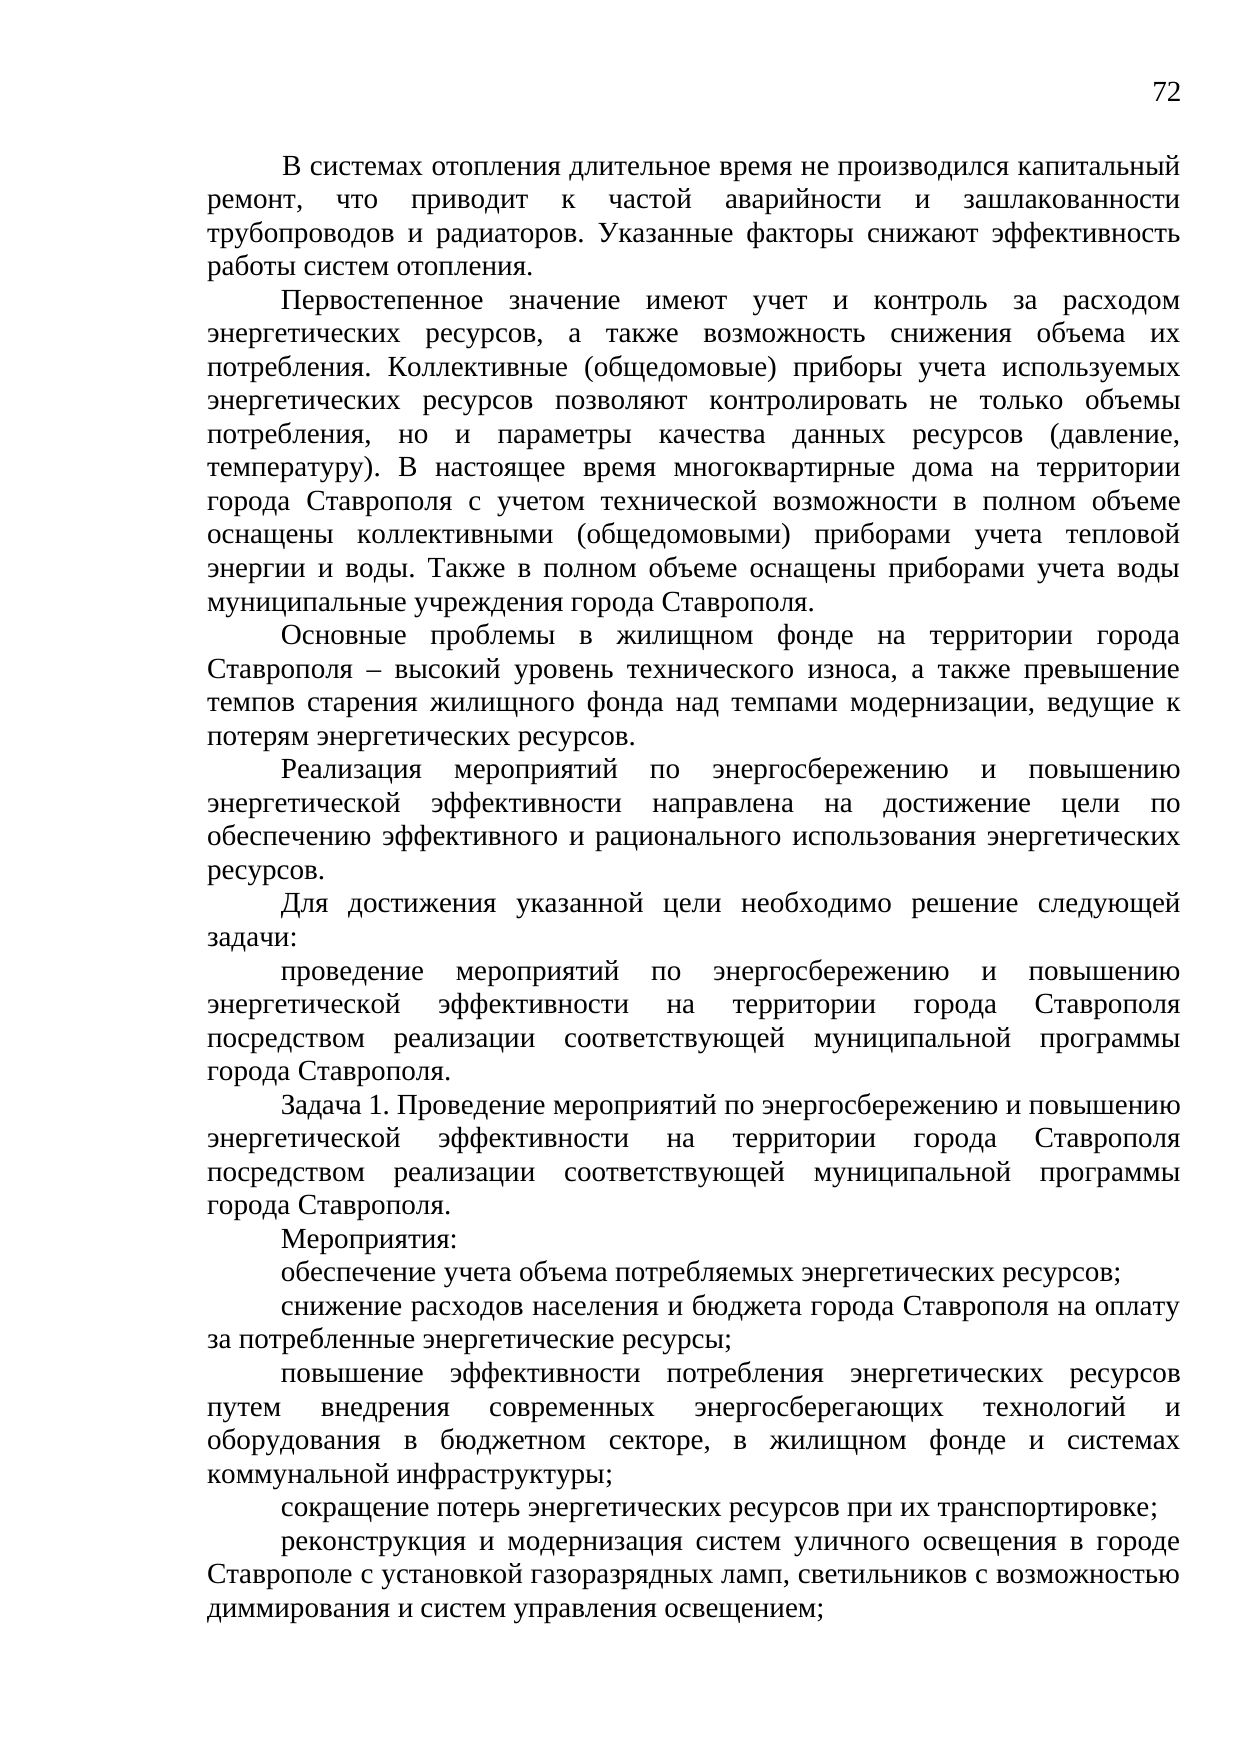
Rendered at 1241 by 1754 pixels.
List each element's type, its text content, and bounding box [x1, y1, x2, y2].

text проведение мероприятий по энергосбережению и повышению энергетической эффективности на территории города Ставрополя посредством реализации соответствующей муниципальной программы города Ставрополя. [207, 953, 1181, 1087]
text Первостепенное значение имеют учет и контроль за расходом энергетических ресурсов, а также возможность снижения объема их потребления. Коллективные (общедомовые) приборы учета используемых энергетических ресурсов позволяют контролировать не только объемы потребления, но и параметры качества данных ресурсов (давление, температуру). В настоящее время многоквартирные дома на территории города Ставрополя с учетом технической возможности в полном объеме оснащены коллективными (общедомовыми) приборами учета тепловой энергии и воды. Также в полном объеме оснащены приборами учета воды муниципальные учреждения города Ставрополя. [207, 282, 1181, 617]
text Для достижения указанной цели необходимо решение следующей задачи: [207, 886, 1181, 953]
text сокращение потерь энергетических ресурсов при их транспортировке; [207, 1489, 1181, 1523]
text повышение эффективности потребления энергетических ресурсов путем внедрения современных энергосберегающих технологий и оборудования в бюджетном секторе, в жилищном фонде и системах коммунальной инфраструктуры; [207, 1355, 1181, 1489]
text снижение расходов населения и бюджета города Ставрополя на оплату за потребленные энергетические ресурсы; [207, 1288, 1181, 1355]
text Задача 1. Проведение мероприятий по энергосбережению и повышению энергетической эффективности на территории города Ставрополя посредством реализации соответствующей муниципальной программы города Ставрополя. [207, 1087, 1181, 1221]
text реконструкция и модернизация систем уличного освещения в городе Ставрополе с установкой газоразрядных ламп, светильников с возможностью диммирования и систем управления освещением; [207, 1523, 1181, 1623]
text Основные проблемы в жилищном фонде на территории города Ставрополя – высокий уровень технического износа, а также превышение темпов старения жилищного фонда над темпами модернизации, ведущие к потерям энергетических ресурсов. [207, 617, 1181, 751]
text Мероприятия: [207, 1221, 1181, 1254]
text обеспечение учета объема потребляемых энергетических ресурсов; [207, 1254, 1181, 1288]
text Реализация мероприятий по энергосбережению и повышению энергетической эффективности направлена на достижение цели по обеспечению эффективного и рационального использования энергетических ресурсов. [207, 751, 1181, 886]
text В системах отопления длительное время не производился капитальный ремонт, что приводит к частой аварийности и зашлакованности трубопроводов и радиаторов. Указанные факторы снижают эффективность работы систем отопления. [207, 148, 1181, 282]
